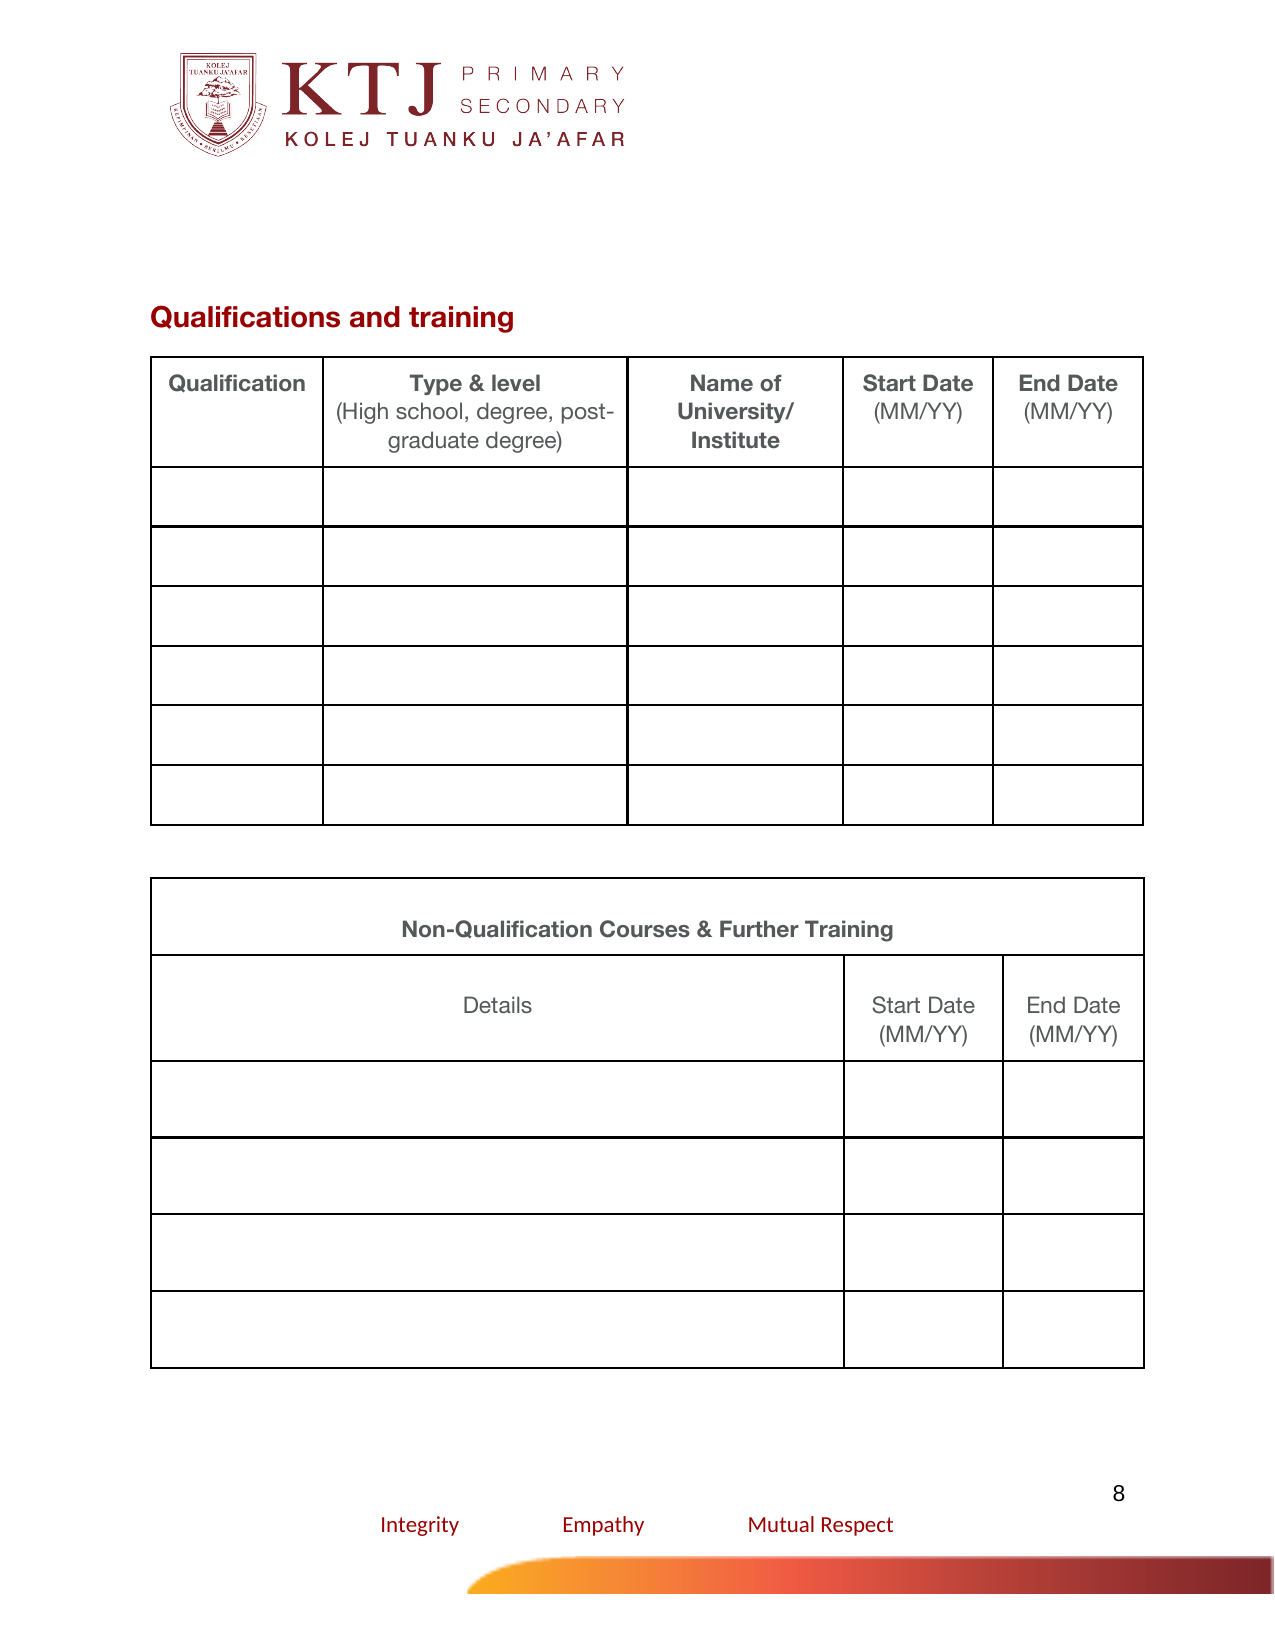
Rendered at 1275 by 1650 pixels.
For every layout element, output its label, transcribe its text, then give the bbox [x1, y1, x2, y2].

table_header Name of University/ Institute [629, 358, 842, 466]
table_cell [994, 706, 1142, 764]
table_cell [629, 587, 842, 645]
table_cell [844, 706, 992, 764]
table_cell [324, 587, 626, 645]
table_header Type & level (High school, degree, post-graduate degree) [324, 358, 626, 466]
table_cell End Date (MM/YY) [1004, 956, 1143, 1059]
table_cell [844, 766, 992, 824]
table_cell [324, 528, 626, 585]
table_cell [629, 647, 842, 704]
table_cell [845, 1062, 1002, 1136]
table_cell [994, 468, 1142, 525]
table_cell [994, 528, 1142, 585]
table_header Start Date (MM/YY) [844, 358, 992, 466]
table_cell Start Date (MM/YY) [845, 956, 1002, 1059]
table_cell [844, 647, 992, 704]
table_cell [152, 1292, 843, 1367]
table_cell Details [152, 956, 843, 1059]
table_cell [324, 468, 626, 525]
table_cell [1004, 1139, 1143, 1213]
table_cell [152, 468, 322, 525]
table_cell [152, 528, 322, 585]
table_cell [629, 528, 842, 585]
picture [467, 1556, 1274, 1594]
table_cell [152, 1062, 843, 1136]
table_cell [629, 706, 842, 764]
table_cell [845, 1139, 1002, 1213]
table_header Qualification [152, 358, 322, 466]
table_cell [994, 647, 1142, 704]
table_cell [994, 587, 1142, 645]
table_cell [152, 706, 322, 764]
table_cell [1004, 1292, 1143, 1367]
table_cell [1004, 1215, 1143, 1290]
table_cell [324, 706, 626, 764]
table_cell [1004, 1062, 1143, 1136]
table_cell [994, 766, 1142, 824]
table_cell [845, 1215, 1002, 1290]
picture [150, 45, 643, 161]
table_header End Date (MM/YY) [994, 358, 1142, 466]
table_header Non-Qualification Courses & Further Training [152, 879, 1143, 954]
table_cell [844, 528, 992, 585]
table_cell [844, 587, 992, 645]
table_cell [152, 1215, 843, 1290]
table_cell [629, 766, 842, 824]
table_cell [152, 647, 322, 704]
table_cell [629, 468, 842, 525]
table_cell [324, 647, 626, 704]
table_cell [324, 766, 626, 824]
table_cell [844, 468, 992, 525]
table_cell [152, 587, 322, 645]
table_cell [845, 1292, 1002, 1367]
table_cell [152, 766, 322, 824]
text Qualifications and training [150, 298, 1125, 335]
table_cell [152, 1139, 843, 1213]
